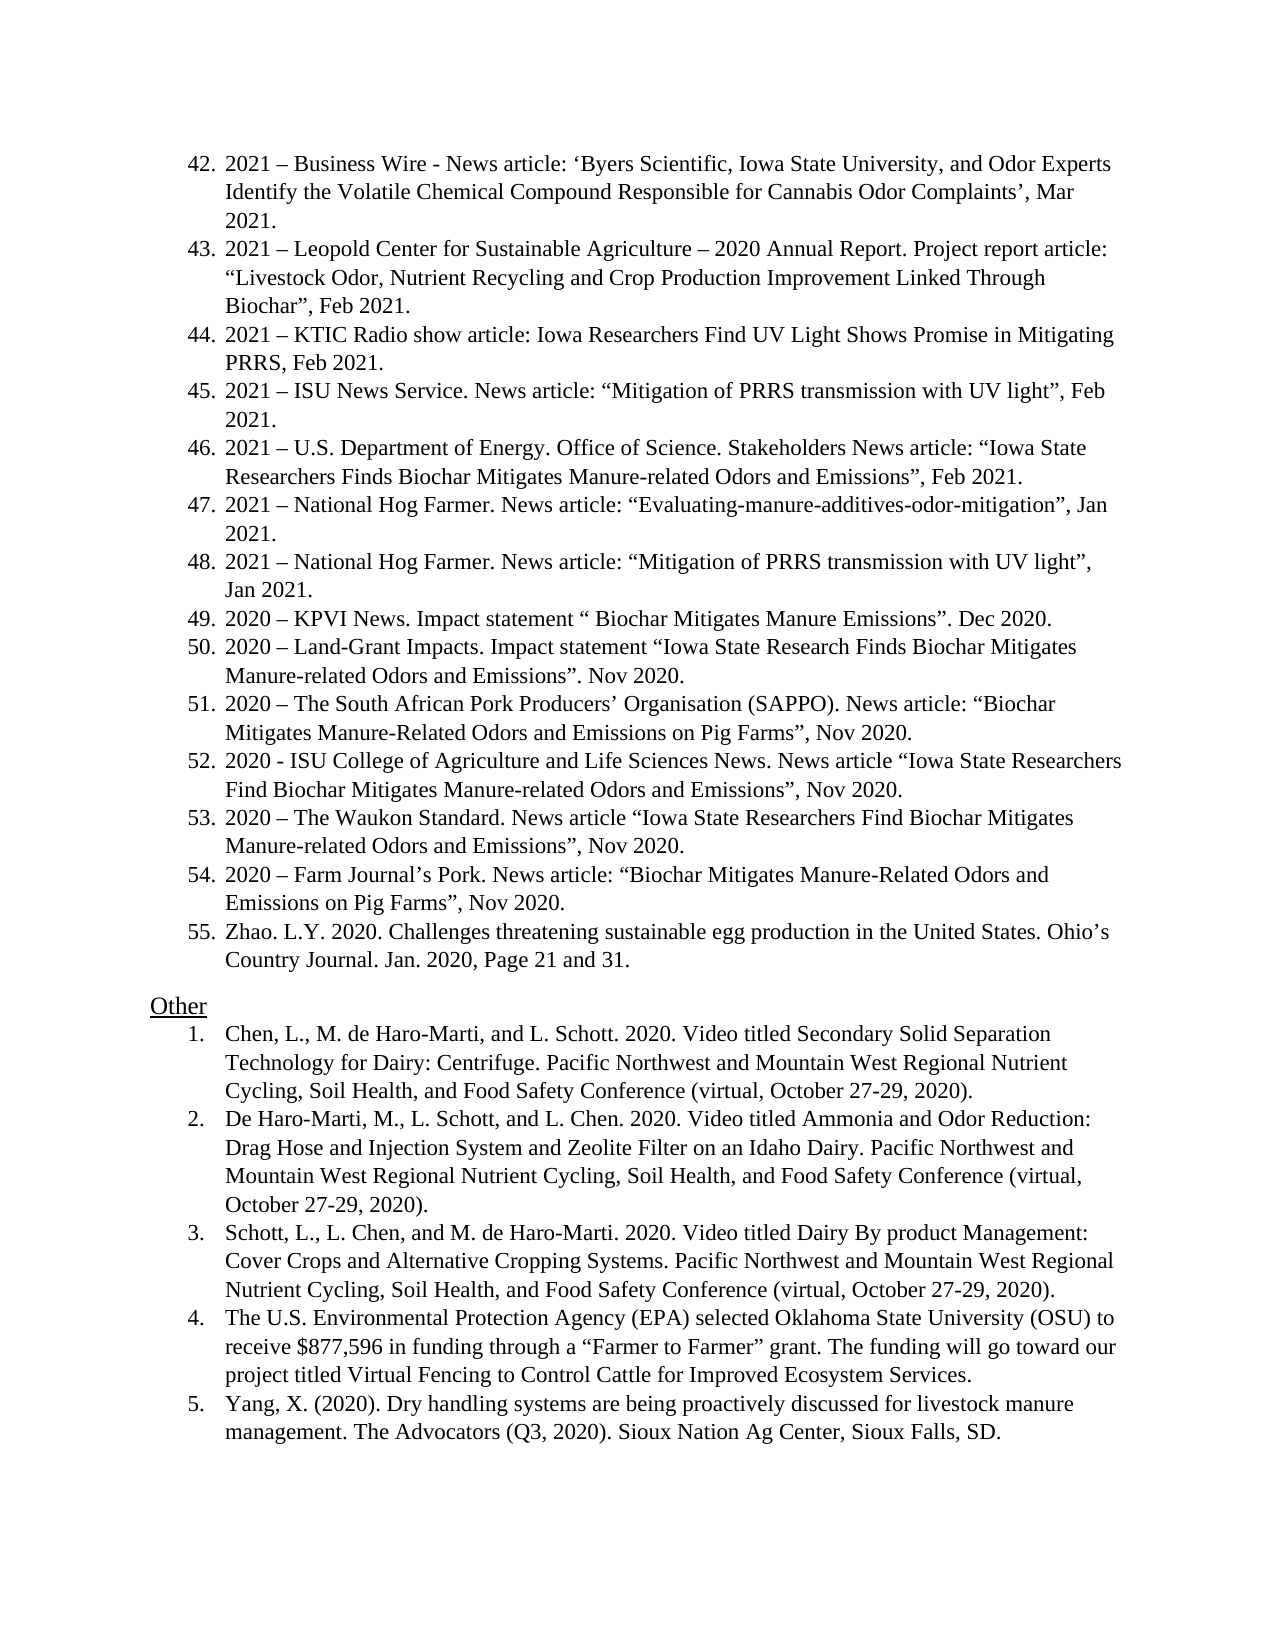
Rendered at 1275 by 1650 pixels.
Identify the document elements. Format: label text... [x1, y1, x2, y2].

list 2020 – The South African Pork Producers’ Organisation (SAPPO). News article: “Biochar Mitigates Manure-Related Odors and Emissions on Pig Farms”, Nov 2020. [187, 690, 1125, 745]
list 2020 – Land-Grant Impacts. Impact statement “Iowa State Research Finds Biochar Mitigates Manure-related Odors and Emissions”. Nov 2020. [187, 633, 1125, 688]
list 2021 – Business Wire - News article: ‘Byers Scientific, Iowa State University, and Odor Experts Identify the Volatile Chemical Compound Responsible for Cannabis Odor Complaints’, Mar 2021. [187, 150, 1125, 233]
list 2021 – ISU News Service. News article: “Mitigation of PRRS transmission with UV light”, Feb 2021. [187, 377, 1125, 432]
list 2021 – National Hog Farmer. News article: “Evaluating-manure-additives-odor-mitigation”, Jan 2021. [187, 491, 1125, 546]
list De Haro-Marti, M., L. Schott, and L. Chen. 2020. Video titled Ammonia and Odor Reduction: Drag Hose and Injection System and Zeolite Filter on an Idaho Dairy. Pacific Northwest and Mountain West Regional Nutrient Cycling, Soil Health, and Food Safety Conference (virtual, October 27-29, 2020). [187, 1105, 1125, 1217]
list 2020 - ISU College of Agriculture and Life Sciences News. News article “Iowa State Researchers Find Biochar Mitigates Manure-related Odors and Emissions”, Nov 2020. [187, 747, 1125, 802]
list 2020 – Farm Journal’s Pork. News article: “Biochar Mitigates Manure-Related Odors and Emissions on Pig Farms”, Nov 2020. [187, 861, 1125, 916]
list Schott, L., L. Chen, and M. de Haro-Marti. 2020. Video titled Dairy By product Management: Cover Crops and Alternative Cropping Systems. Pacific Northwest and Mountain West Regional Nutrient Cycling, Soil Health, and Food Safety Conference (virtual, October 27-29, 2020). [187, 1219, 1125, 1302]
list 2021 – KTIC Radio show article: Iowa Researchers Find UV Light Shows Promise in Mitigating PRRS, Feb 2021. [187, 321, 1125, 375]
list 2021 – U.S. Department of Energy. Office of Science. Stakeholders News article: “Iowa State Researchers Finds Biochar Mitigates Manure-related Odors and Emissions”, Feb 2021. [187, 434, 1125, 489]
list Yang, X. (2020). Dry handling systems are being proactively discussed for livestock manure management. The Advocators (Q3, 2020). Sioux Nation Ag Center, Sioux Falls, SD. [187, 1390, 1125, 1444]
list 2020 – The Waukon Standard. News article “Iowa State Researchers Find Biochar Mitigates Manure-related Odors and Emissions”, Nov 2020. [187, 804, 1125, 859]
list The U.S. Environmental Protection Agency (EPA) selected Oklahoma State University (OSU) to receive $877,596 in funding through a “Farmer to Farmer” grant. The funding will go toward our project titled Virtual Fencing to Control Cattle for Improved Ecosystem Services. [187, 1304, 1125, 1388]
list Chen, L., M. de Haro-Marti, and L. Schott. 2020. Video titled Secondary Solid Separation Technology for Dairy: Centrifuge. Pacific Northwest and Mountain West Regional Nutrient Cycling, Soil Health, and Food Safety Conference (virtual, October 27-29, 2020). [187, 1020, 1125, 1103]
list 2020 – KPVI News. Impact statement “ Biochar Mitigates Manure Emissions”. Dec 2020. [187, 605, 1125, 631]
list 2021 – Leopold Center for Sustainable Agriculture – 2020 Annual Report. Project report article: “Livestock Odor, Nutrient Recycling and Crop Production Improvement Linked Through Biochar”, Feb 2021. [187, 235, 1125, 318]
list Zhao. L.Y. 2020. Challenges threatening sustainable egg production in the United States. Ohio’s Country Journal. Jan. 2020, Page 21 and 31. [187, 918, 1125, 973]
subtitle Other [150, 991, 1125, 1020]
list 2021 – National Hog Farmer. News article: “Mitigation of PRRS transmission with UV light”, Jan 2021. [187, 548, 1125, 603]
